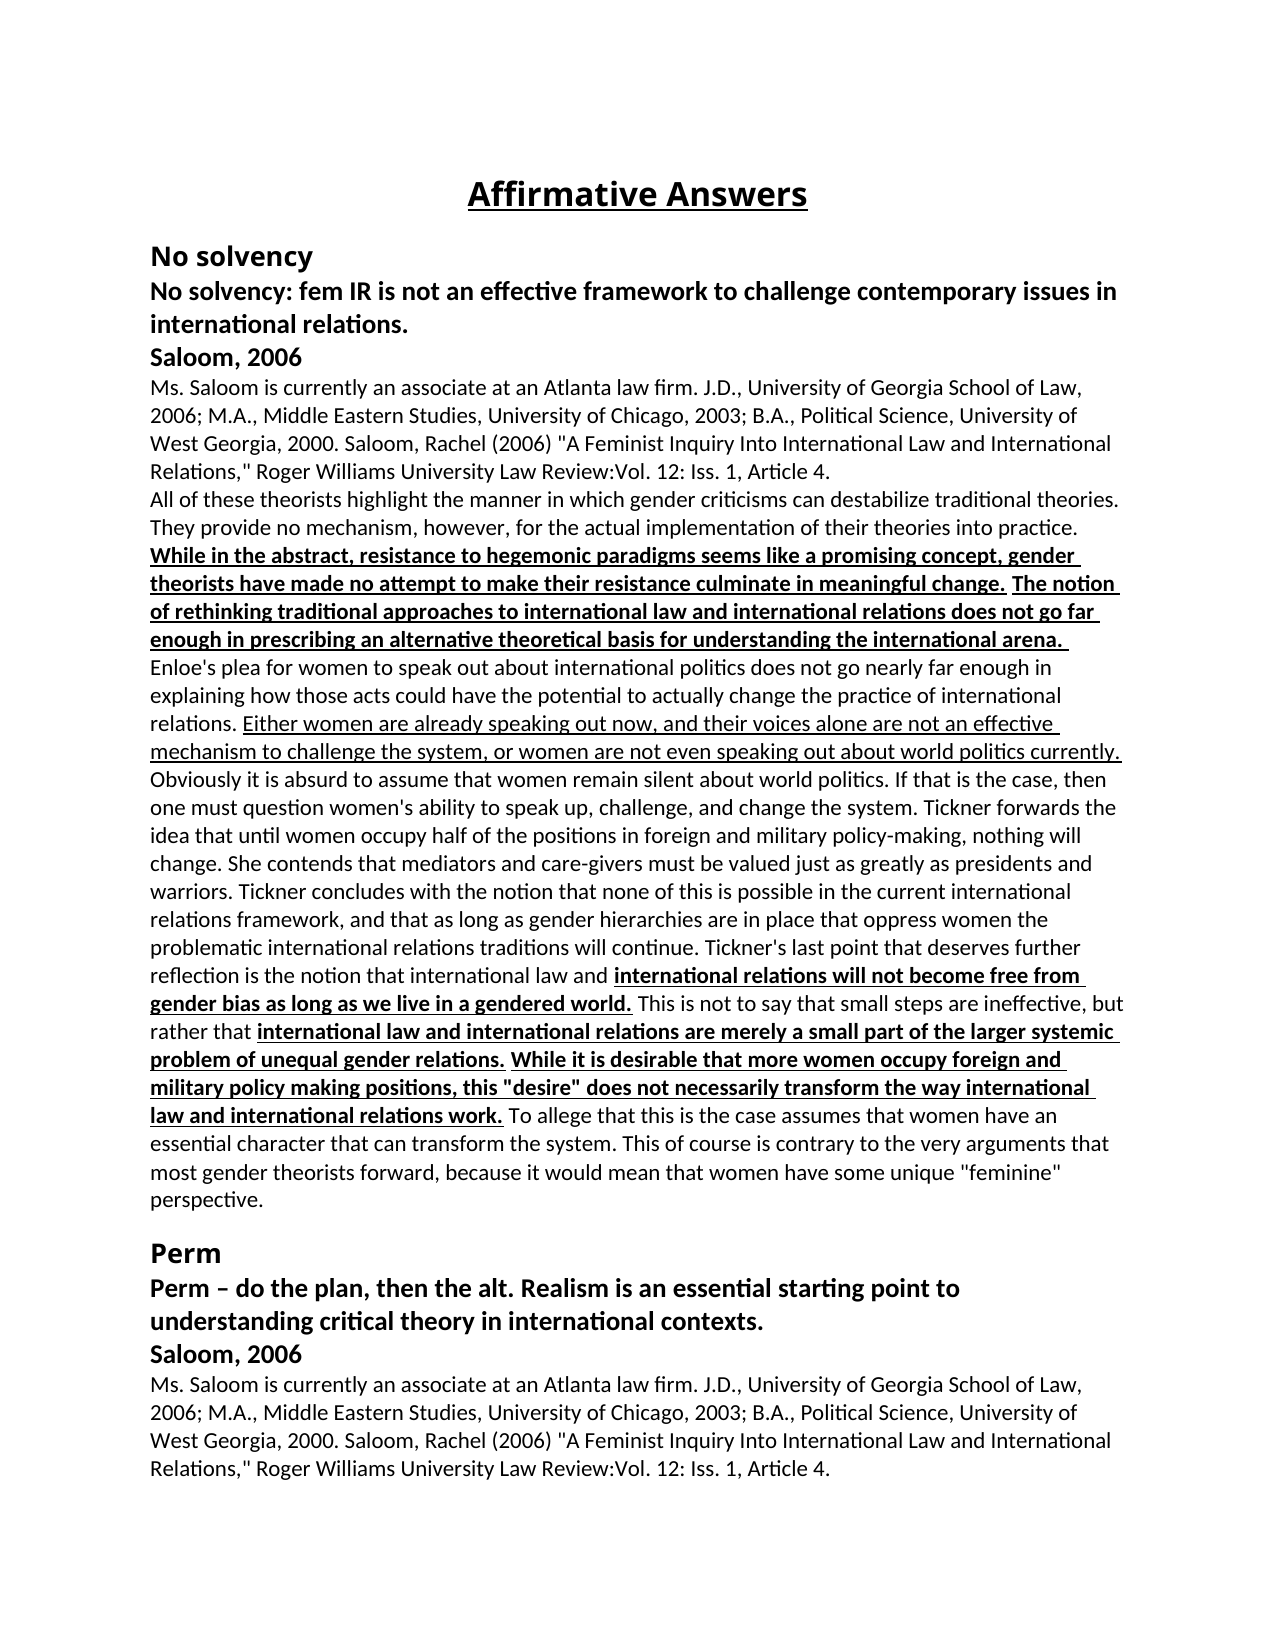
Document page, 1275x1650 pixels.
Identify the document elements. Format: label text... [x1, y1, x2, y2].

text Saloom, 2006 [150, 1337, 1125, 1370]
subtitle No solvency [150, 237, 1125, 274]
text All of these theorists highlight the manner in which gender criticisms can destabilize traditional theories. They provide no mechanism, however, for the actual implementation of their theories into practice. While in the abstract, resistance to hegemonic paradigms seems like a promising concept, gender theorists have made no attempt to make their resistance culminate in meaningful change. The notion of rethinking traditional approaches to international law and international relations does not go far enough in prescribing an alternative theoretical basis for understanding the international arena. Enloe's plea for women to speak out about international politics does not go nearly far enough in explaining how those acts could have the potential to actually change the practice of international relations. Either women are already speaking out now, and their voices alone are not an effective mechanism to challenge the system, or women are not even speaking out about world politics currently. Obviously it is absurd to assume that women remain silent about world politics. If that is the case, then one must question women's ability to speak up, challenge, and change the system. Tickner forwards the idea that until women occupy half of the positions in foreign and military policy-making, nothing will change. She contends that mediators and care-givers must be valued just as greatly as presidents and warriors. Tickner concludes with the notion that none of this is possible in the current international relations framework, and that as long as gender hierarchies are in place that oppress women the problematic international relations traditions will continue. Tickner's last point that deserves further reflection is the notion that international law and international relations will not become free from gender bias as long as we live in a gendered world. This is not to say that small steps are ineffective, but rather that international law and international relations are merely a small part of the larger systemic problem of unequal gender relations. While it is desirable that more women occupy foreign and military policy making positions, this "desire" does not necessarily transform the way international law and international relations work. To allege that this is the case assumes that women have an essential character that can transform the system. This of course is contrary to the very arguments that most gender theorists forward, because it would mean that women have some unique "feminine" perspective. [150, 485, 1125, 1214]
subtitle Affirmative Answers [150, 171, 1125, 216]
text Ms. Saloom is currently an associate at an Atlanta law firm. J.D., University of Georgia School of Law, 2006; M.A., Middle Eastern Studies, University of Chicago, 2003; B.A., Political Science, University of West Georgia, 2000. Saloom, Rachel (2006) "A Feminist Inquiry Into International Law and International Relations," Roger Williams University Law Review:Vol. 12: Iss. 1, Article 4. [150, 373, 1125, 485]
text Perm – do the plan, then the alt. Realism is an essential starting point to understanding critical theory in international contexts. [150, 1271, 1125, 1337]
text Ms. Saloom is currently an associate at an Atlanta law firm. J.D., University of Georgia School of Law, 2006; M.A., Middle Eastern Studies, University of Chicago, 2003; B.A., Political Science, University of West Georgia, 2000. Saloom, Rachel (2006) "A Feminist Inquiry Into International Law and International Relations," Roger Williams University Law Review:Vol. 12: Iss. 1, Article 4. [150, 1370, 1125, 1482]
text No solvency: fem IR is not an effective framework to challenge contemporary issues in international relations. [150, 274, 1125, 340]
subtitle Perm [150, 1234, 1125, 1271]
text Saloom, 2006 [150, 340, 1125, 373]
